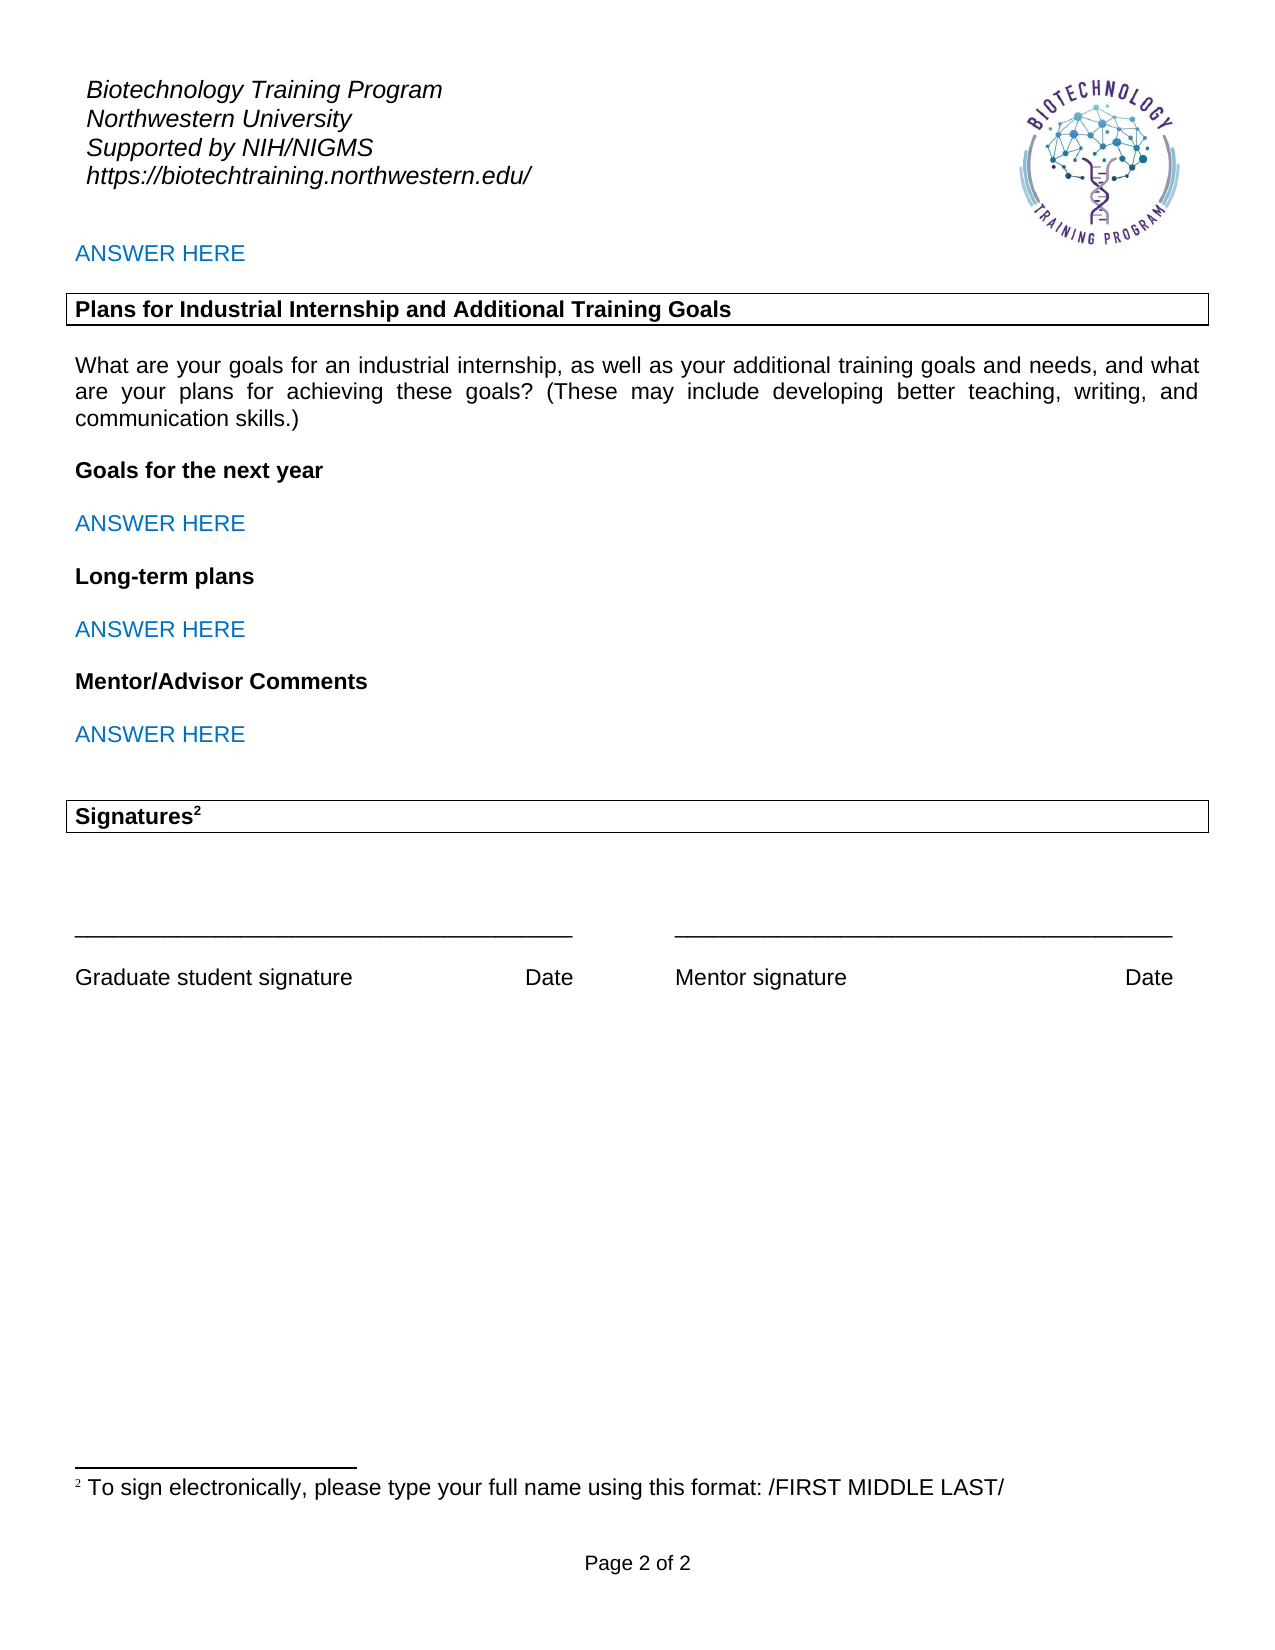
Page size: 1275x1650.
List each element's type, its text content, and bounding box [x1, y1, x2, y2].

text _______________________________________ _______________________________________ [75, 912, 1200, 964]
text ANSWER HERE [75, 510, 1200, 536]
text Mentor/Advisor Comments [75, 668, 1200, 694]
text Long-term plans [75, 563, 1200, 589]
text Signatures [67, 801, 1208, 832]
text ANSWER HERE [75, 721, 1200, 747]
text Graduate student signature Date Mentor signature Date [75, 964, 1200, 991]
text ANSWER HERE [75, 240, 1200, 267]
text What are your goals for an industrial internship, as well as your additional training goals and needs, and what are your plans for achieving these goals? (These may include developing better teaching, writing, and communication skills.) [75, 352, 1200, 431]
text Goals for the next year [75, 457, 1200, 484]
text Plans for Industrial Internship and Additional Training Goals [67, 294, 1208, 324]
picture [994, 75, 1197, 240]
text ANSWER HERE [75, 616, 1200, 642]
